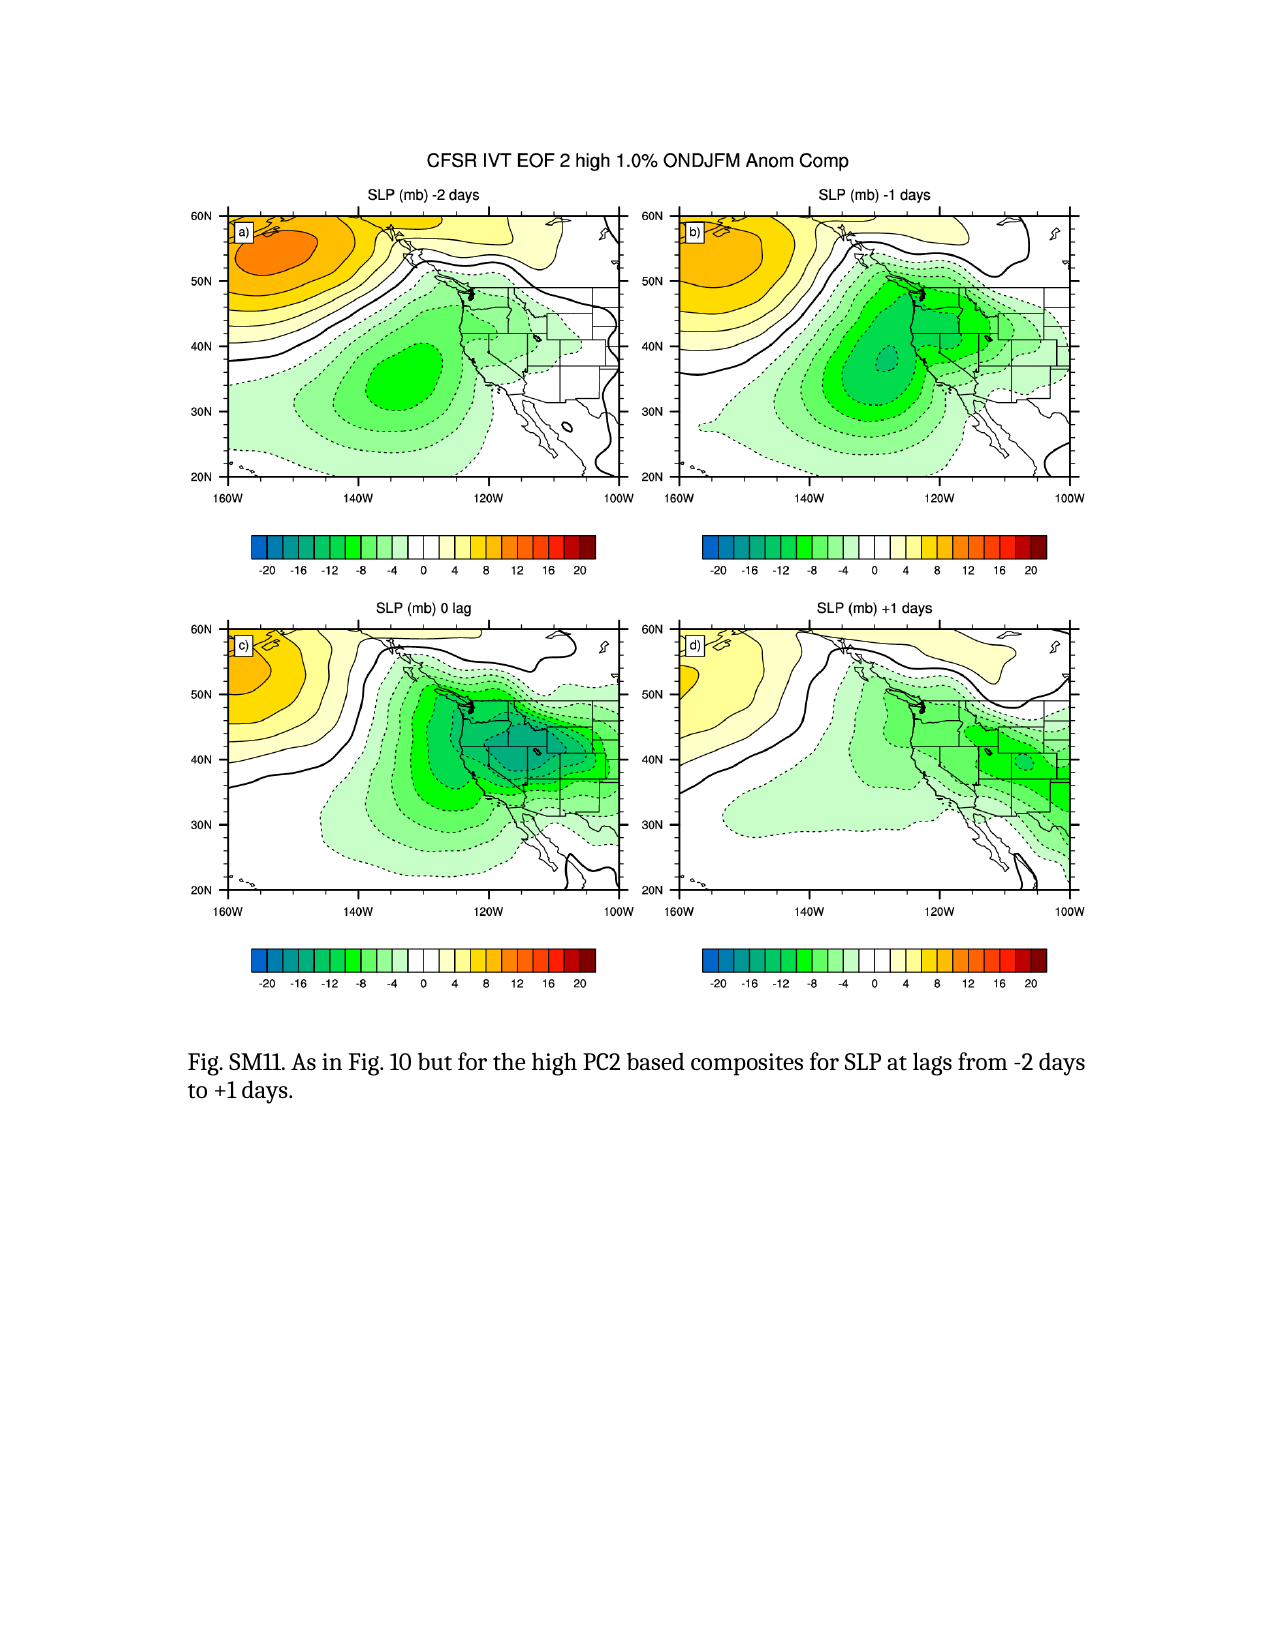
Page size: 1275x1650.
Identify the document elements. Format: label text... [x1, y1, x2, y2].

picture [187, 150, 1088, 991]
text Fig. SM11. As in Fig. 10 but for the high PC2 based composites for SLP at lags from -2 days to +1 days. [187, 1048, 1087, 1105]
